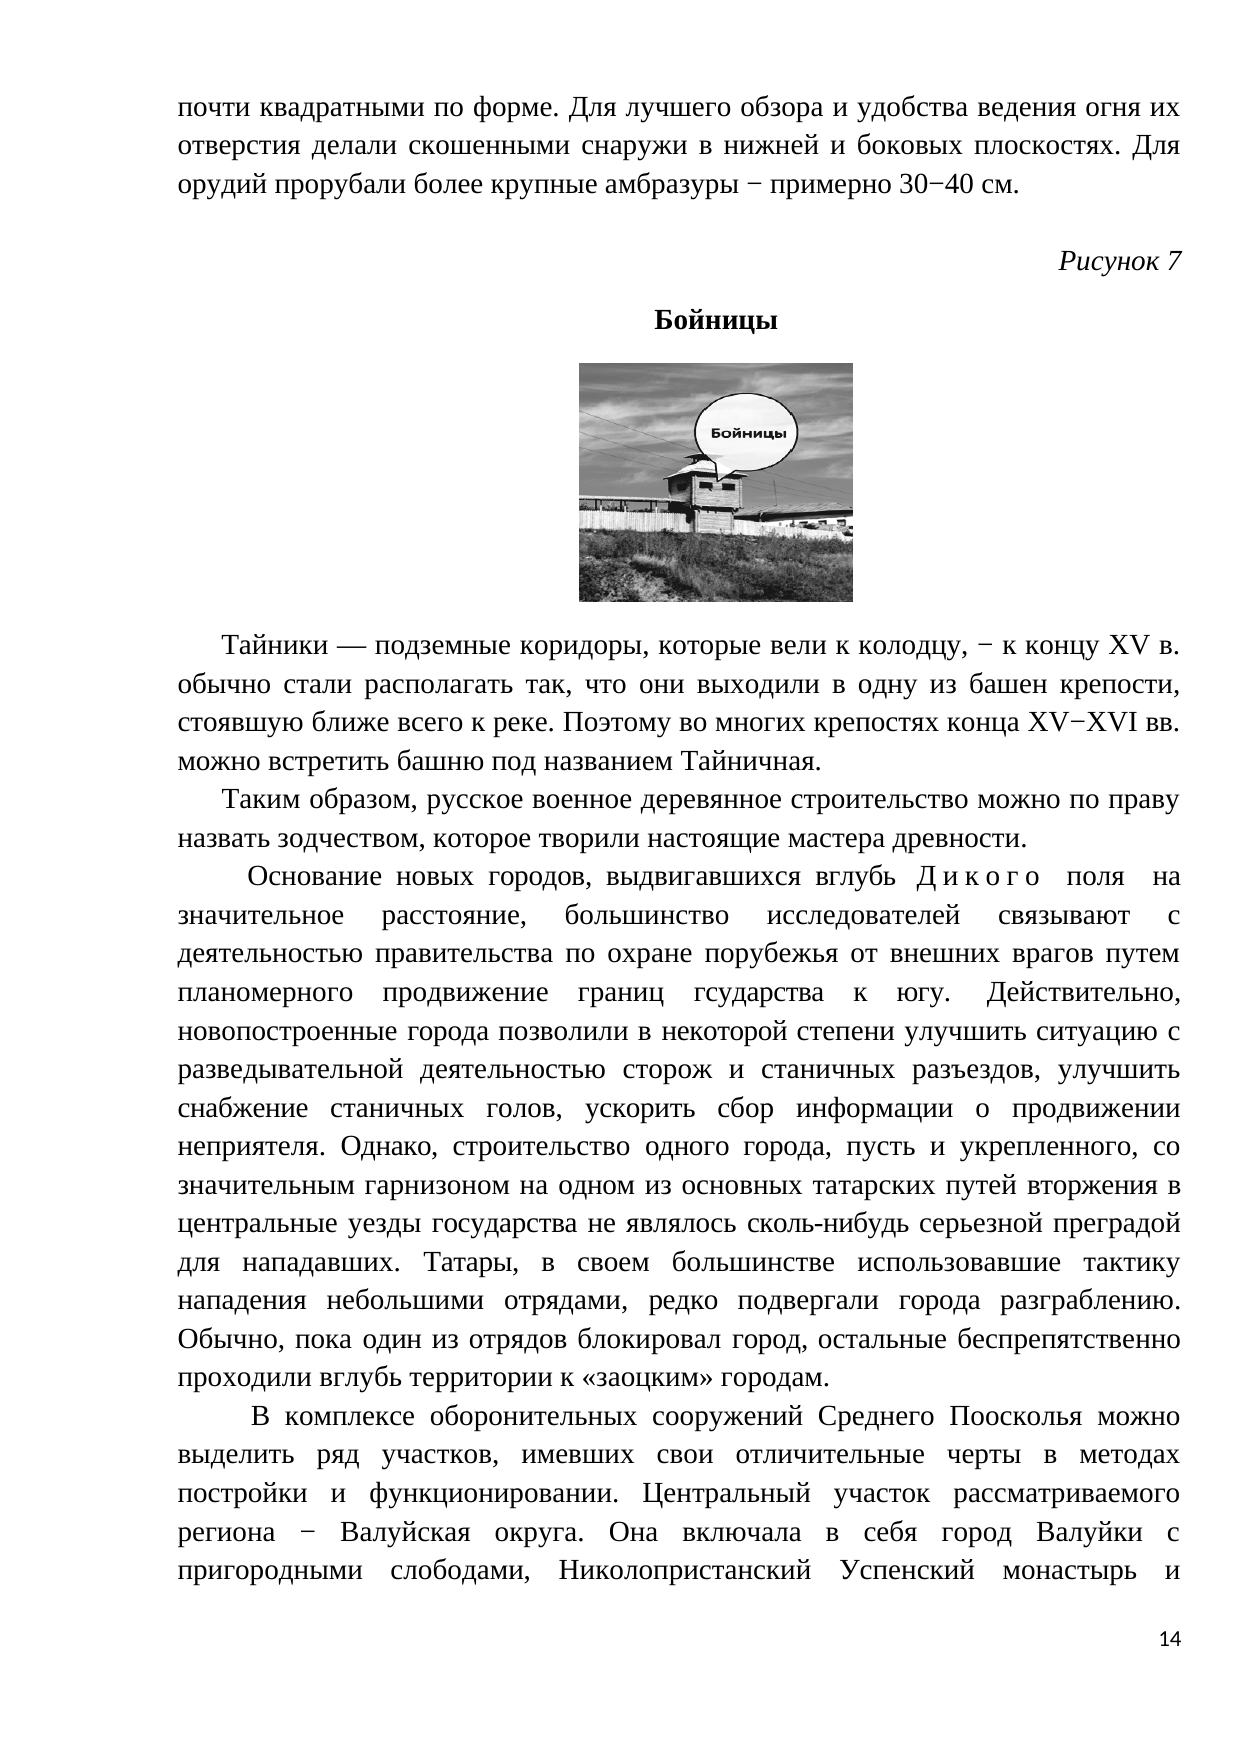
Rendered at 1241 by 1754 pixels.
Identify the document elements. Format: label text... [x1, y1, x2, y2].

text Тайники — подземные коридоры, которые вели к колодцу, − к концу XV в. обычно стали располагать так, что они выходили в одну из башен крепости, стоявшую ближе всего к реке. Поэтому во многих крепостях конца XV−XVI вв. можно встретить башню под названием Тайничная. [177, 627, 1181, 776]
text Основание новых городов, выдвигавшихся вглубь Дикого поля на значительное расстояние, большинство исследователей связывают с деятельностью правительства по охране порубежья от внешних врагов путем планомерного продвижение границ гсударства к югу. Действительно, новопостроенные города позволили в некоторой степени улучшить ситуацию с разведывательной деятельностью сторож и станичных разъездов, улучшить снабжение станичных голов, ускорить сбор информации о продвижении неприятеля. Однако, строительство одного города, пусть и укрепленного, со значительным гарнизоном на одном из основных татарских путей вторжения в центральные уезды государства не являлось сколь-нибудь серьезной преградой для нападавших. Татары, в своем большинстве использовавшие тактику нападения небольшими отрядами, редко подвергали города разграблению. Обычно, пока один из отрядов блокировал город, остальные беспрепятственно проходили вглубь территории к «заоцким» городам. [177, 858, 1181, 1393]
text Рисунок 7 [177, 243, 1181, 276]
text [177, 89, 1181, 199]
picture [577, 361, 856, 603]
text Таким образом, русское военное деревянное строительство можно по праву назвать зодчеством, которое творили настоящие мастера древности. [177, 781, 1181, 853]
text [177, 1398, 1181, 1586]
text Бойницы [177, 302, 1181, 336]
